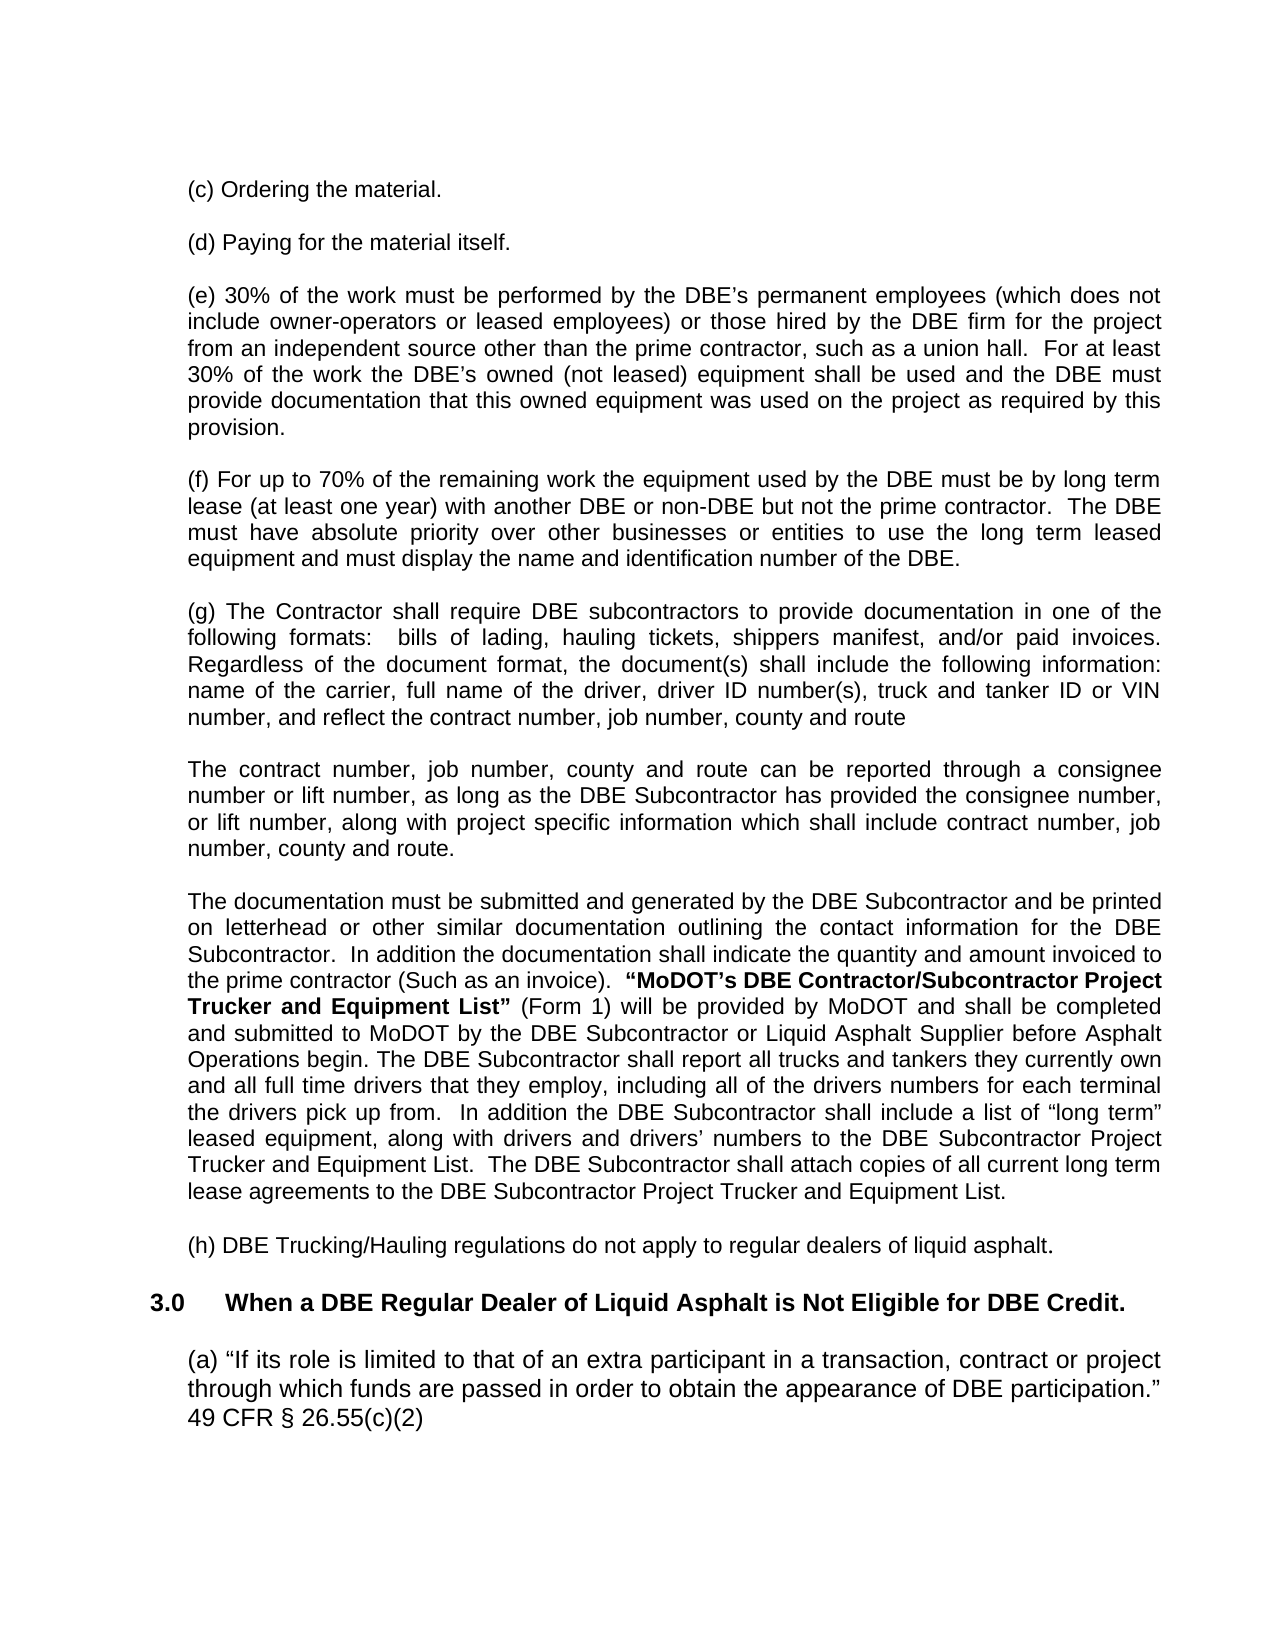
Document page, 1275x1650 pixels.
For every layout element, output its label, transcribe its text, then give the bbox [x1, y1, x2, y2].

text (f) For up to 70% of the remaining work the equipment used by the DBE must be by long term lease (at least one year) with another DBE or non-DBE but not the prime contractor. The DBE must have absolute priority over other businesses or entities to use the long term leased equipment and must display the name and identification number of the DBE. [187, 466, 1162, 572]
text 3.0 When a DBE Regular Dealer of Liquid Asphalt is Not Eligible for DBE Credit. [150, 1288, 1162, 1317]
text (c) Ordering the material. [150, 176, 1162, 203]
text (h) DBE Trucking/Hauling regulations do not apply to regular dealers of liquid asphalt. [150, 1231, 1162, 1259]
text (d) Paying for the material itself. [150, 229, 1162, 255]
text (e) 30% of the work must be performed by the DBE’s permanent employees (which does not include owner-operators or leased employees) or those hired by the DBE firm for the project from an independent source other than the prime contractor, such as a union hall. For at least 30% of the work the DBE’s owned (not leased) equipment shall be used and the DBE must provide documentation that this owned equipment was used on the project as required by this provision. [187, 282, 1162, 440]
text (g) The Contractor shall require DBE subcontractors to provide documentation in one of the following formats: bills of lading, hauling tickets, shippers manifest, and/or paid invoices. Regardless of the document format, the document(s) shall include the following information: name of the carrier, full name of the driver, driver ID number(s), truck and tanker ID or VIN number, and reflect the contract number, job number, county and route [187, 598, 1162, 730]
text The contract number, job number, county and route can be reported through a consignee number or lift number, as long as the DBE Subcontractor has provided the consignee number, or lift number, along with project specific information which shall include contract number, job number, county and route. [187, 756, 1162, 862]
text The documentation must be submitted and generated by the DBE Subcontractor and be printed on letterhead or other similar documentation outlining the contact information for the DBE Subcontractor. In addition the documentation shall indicate the quantity and amount invoiced to the prime contractor (Such as an invoice). “MoDOT’s DBE Contractor/Subcontractor Project Trucker and Equipment List” (Form 1) will be provided by MoDOT and shall be completed and submitted to MoDOT by the DBE Subcontractor or Liquid Asphalt Supplier before Asphalt Operations begin. The DBE Subcontractor shall report all trucks and tankers they currently own and all full time drivers that they employ, including all of the drivers numbers for each terminal the drivers pick up from. In addition the DBE Subcontractor shall include a list of “long term” leased equipment, along with drivers and drivers’ numbers to the DBE Subcontractor Project Trucker and Equipment List. The DBE Subcontractor shall attach copies of all current long term lease agreements to the DBE Subcontractor Project Trucker and Equipment List. [187, 888, 1162, 1204]
text (a) “If its role is limited to that of an extra participant in a transaction, contract or project through which funds are passed in order to obtain the appearance of DBE participation.” 49 CFR § 26.55(c)(2) [187, 1346, 1162, 1432]
